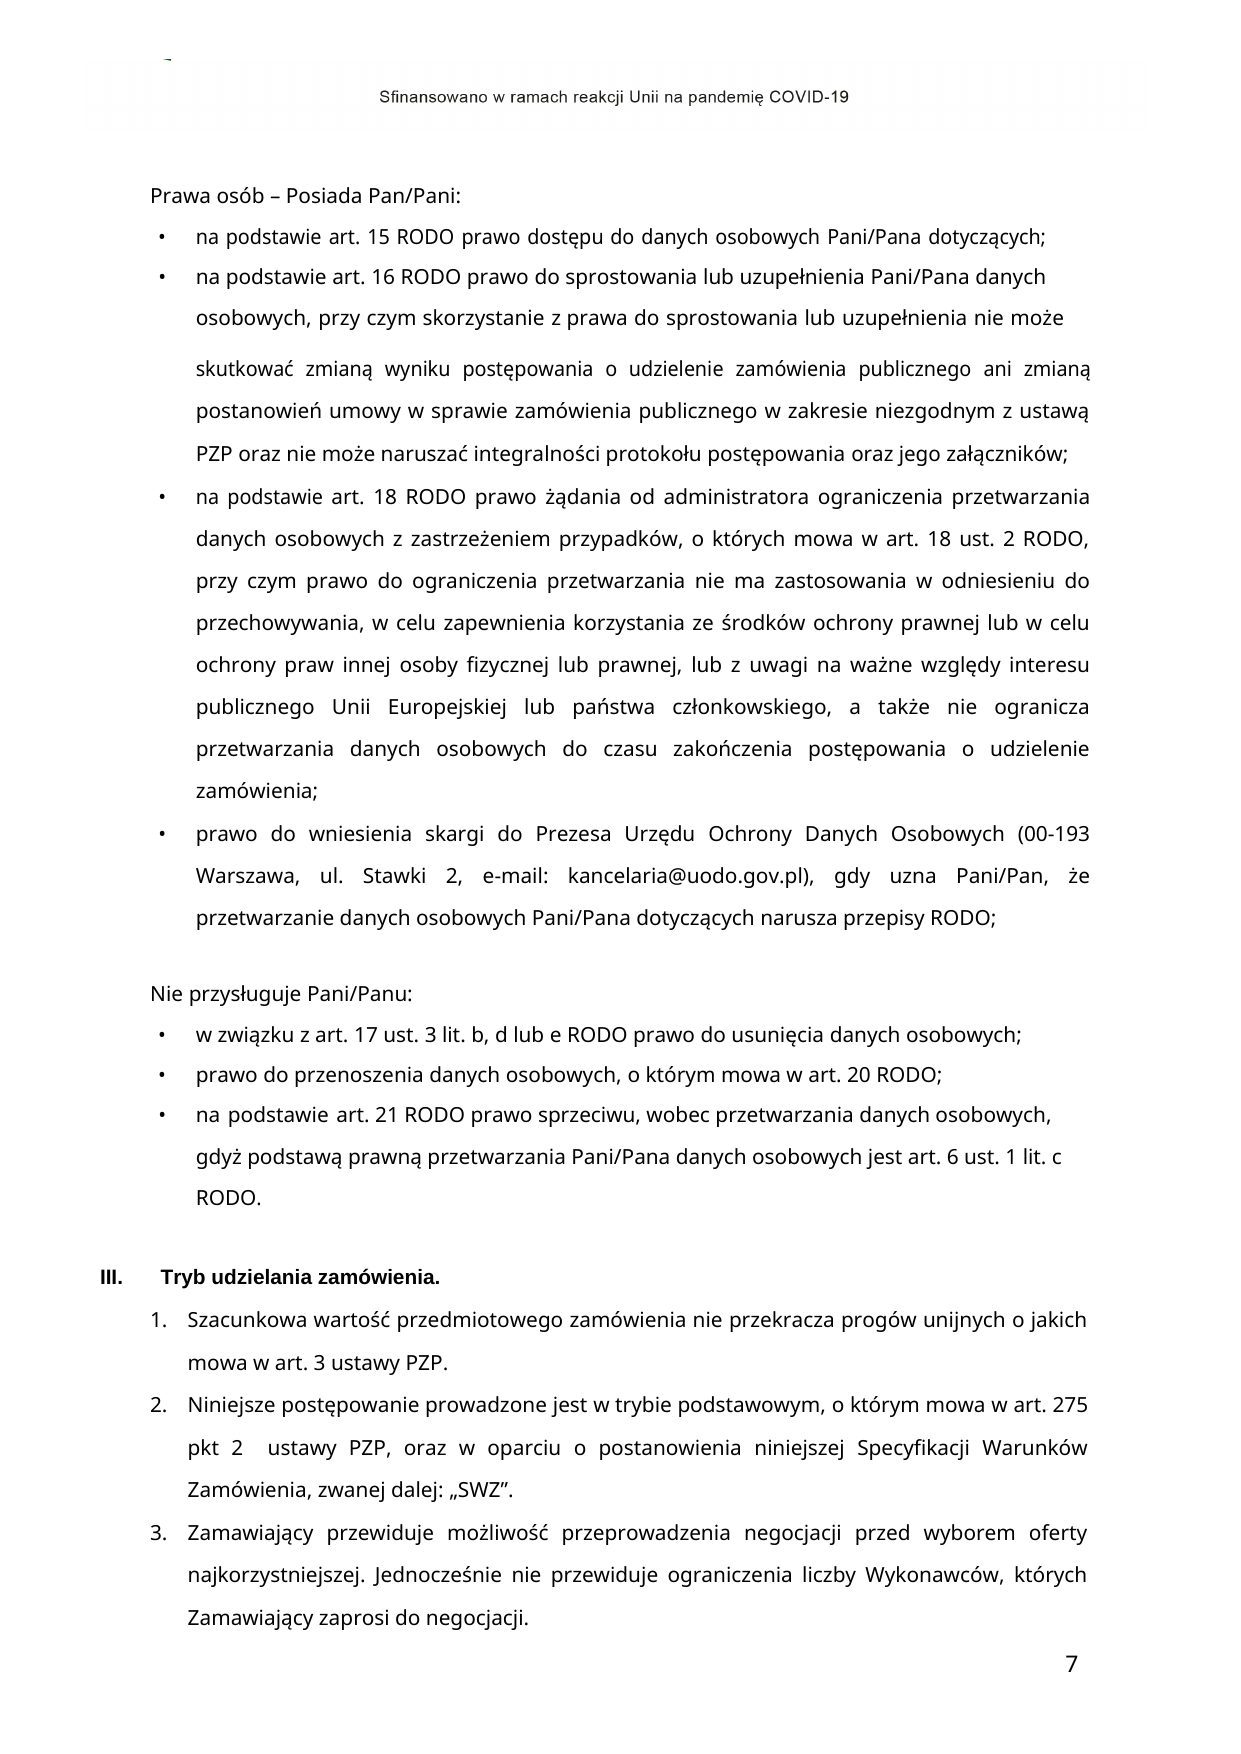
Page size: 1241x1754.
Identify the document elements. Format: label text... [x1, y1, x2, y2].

list Szacunkowa wartość przedmiotowego zamówienia nie przekracza progów unijnych o jakich mowa w art. 3 ustawy PZP. [150, 1305, 1088, 1376]
list Niniejsze postępowanie prowadzone jest w trybie podstawowym, o którym mowa w art. 275 pkt 2 ustawy PZP, oraz w oparciu o postanowienia niniejszej Specyfikacji Warunków Zamówienia, zwanej dalej: „SWZ”. [150, 1390, 1088, 1504]
text Prawa osób – Posiada Pan/Pani: [150, 181, 1146, 210]
list prawo do przenoszenia danych osobowych, o którym mowa w art. 20 RODO; [158, 1060, 1146, 1089]
list w związku z art. 17 ust. 3 lit. b, d lub e RODO prawo do usunięcia danych osobowych; [158, 1020, 1146, 1048]
list na podstawie art. 21 RODO prawo sprzeciwu, wobec przetwarzania danych osobowych, gdyż podstawą prawną przetwarzania Pani/Pana danych osobowych jest art. 6 ust. 1 lit. c RODO. [158, 1101, 1091, 1211]
list na podstawie art. 18 RODO prawo żądania od administratora ograniczenia przetwarzania danych osobowych z zastrzeżeniem przypadków, o których mowa w art. 18 ust. 2 RODO, przy czym prawo do ograniczenia przetwarzania nie ma zastosowania w odniesieniu do przechowywania, w celu zapewnienia korzystania ze środków ochrony prawnej lub w celu ochrony praw innej osoby fizycznej lub prawnej, lub z uwagi na ważne względy interesu publicznego Unii Europejskiej lub państwa członkowskiego, a także nie ogranicza przetwarzania danych osobowych do czasu zakończenia postępowania o udzielenie zamówienia; [158, 482, 1091, 805]
list Zamawiający przewiduje możliwość przeprowadzenia negocjacji przed wyborem oferty najkorzystniejszej. Jednocześnie nie przewiduje ograniczenia liczby Wykonawców, których Zamawiający zaprosi do negocjacji. [150, 1518, 1088, 1632]
picture [85, 59, 1147, 132]
list na podstawie art. 16 RODO prawo do sprostowania lub uzupełnienia Pani/Pana danych osobowych, przy czym skorzystanie z prawa do sprostowania lub uzupełnienia nie może [158, 262, 1090, 332]
subtitle Tryb udzielania zamówienia. [123, 1265, 1146, 1289]
list na podstawie art. 15 RODO prawo dostępu do danych osobowych Pani/Pana dotyczących; [158, 222, 1146, 250]
text skutkować zmianą wyniku postępowania o udzielenie zamówienia publicznego ani zmianą postanowień umowy w sprawie zamówienia publicznego w zakresie niezgodnym z ustawą PZP oraz nie może naruszać integralności protokołu postępowania oraz jego załączników; [196, 354, 1091, 468]
text Nie przysługuje Pani/Panu: [150, 979, 1146, 1008]
list prawo do wniesienia skargi do Prezesa Urzędu Ochrony Danych Osobowych (00-193 Warszawa, ul. Stawki 2, e-mail: kancelaria@uodo.gov.pl), gdy uzna Pani/Pan, że przetwarzanie danych osobowych Pani/Pana dotyczących narusza przepisy RODO; [158, 819, 1091, 931]
